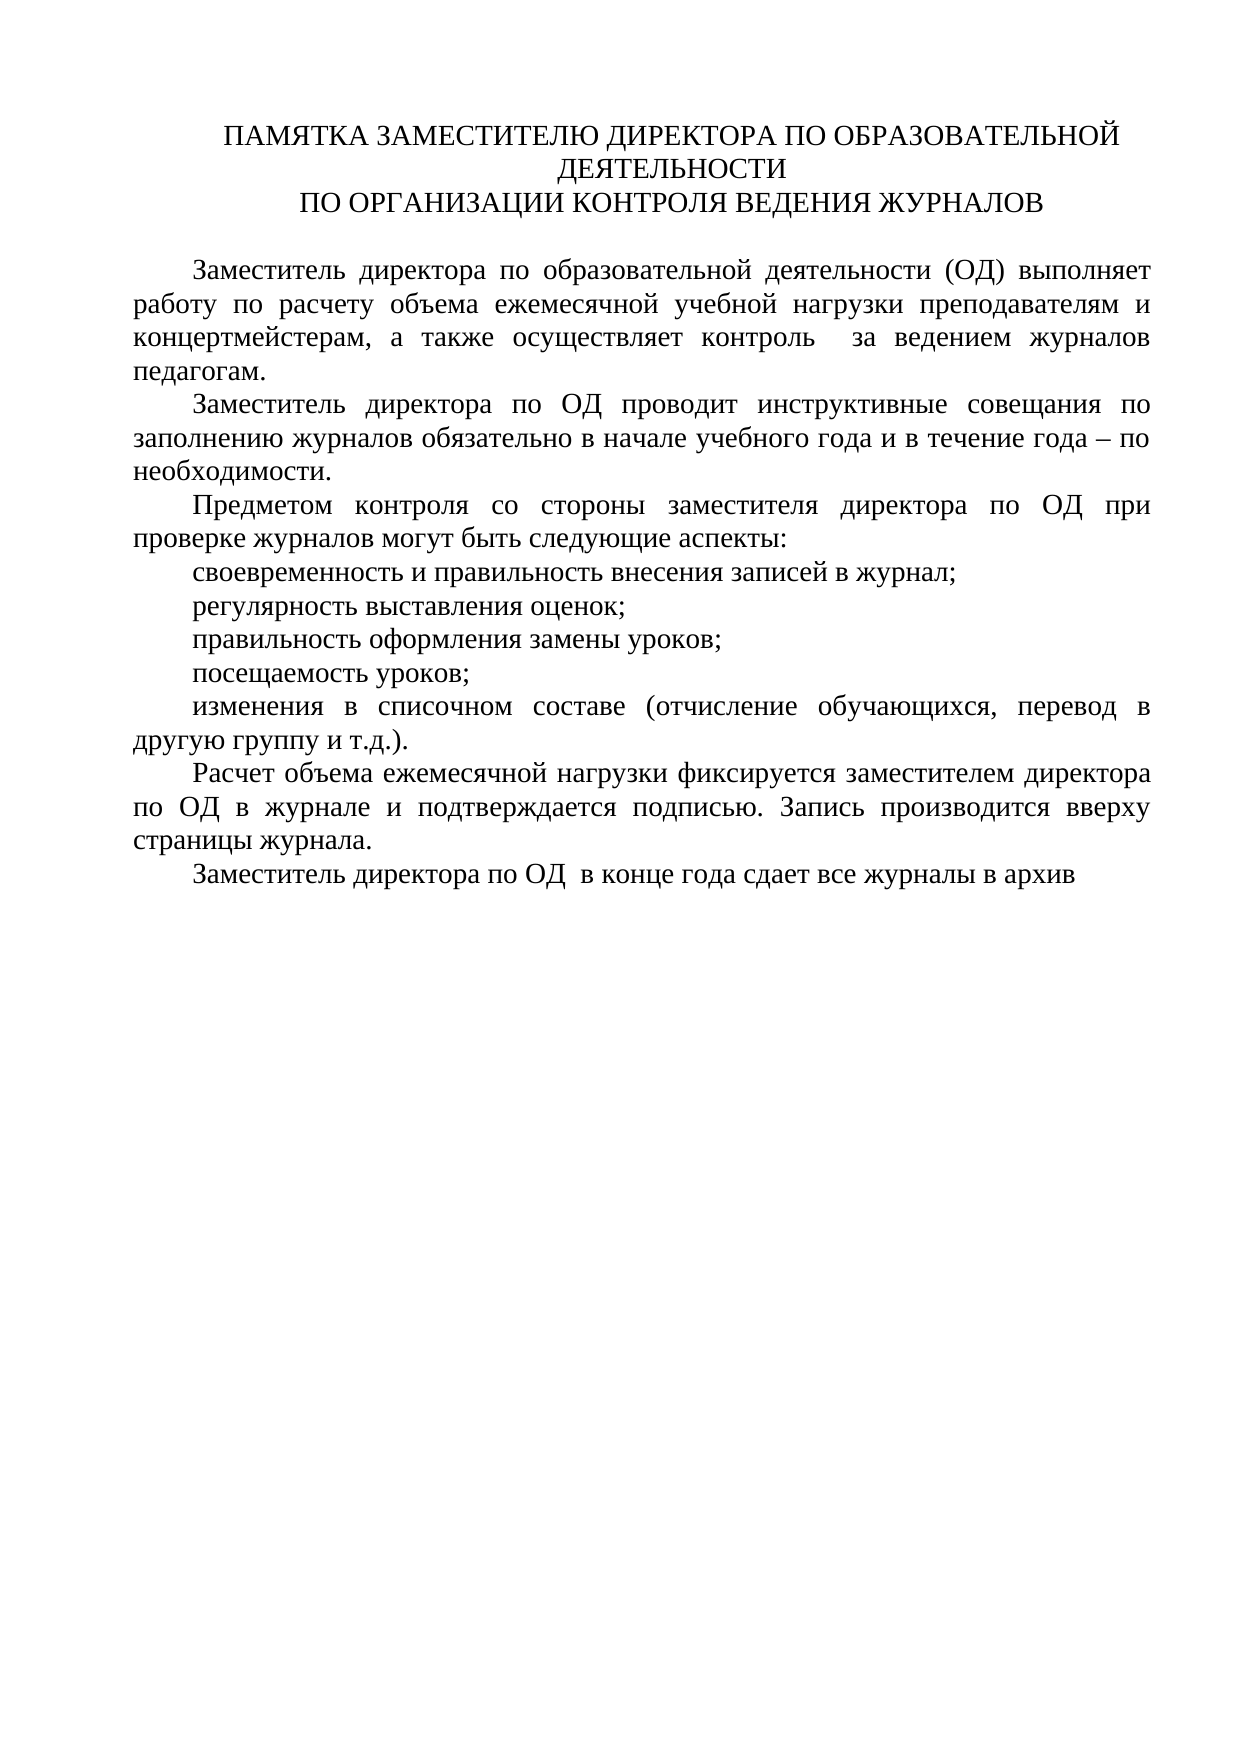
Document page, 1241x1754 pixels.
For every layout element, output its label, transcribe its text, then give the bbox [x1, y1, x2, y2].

list посещаемость уроков; [133, 655, 1152, 688]
list Заместитель директора по ОД в конце года сдает все журналы в архив [133, 856, 1152, 889]
list Заместитель директора по образовательной деятельности (ОД) выполняет работу по расчету объема ежемесячной учебной нагрузки преподавателям и концертмейстерам, а также осуществляет контроль за ведением журналов педагогам. [133, 252, 1152, 386]
list ПАМЯТКА ЗАМЕСТИТЕЛЮ ДИРЕКТОРА ПО ОБРАЗОВАТЕЛЬНОЙ ДЕЯТЕЛЬНОСТИ [192, 118, 1152, 185]
list Заместитель директора по ОД проводит инструктивные совещания по заполнению журналов обязательно в начале учебного года и в течение года – по необходимости. [133, 386, 1152, 487]
list Расчет объема ежемесячной нагрузки фиксируется заместителем директора по ОД в журнале и подтверждается подписью. Запись производится вверху страницы журнала. [133, 755, 1152, 856]
list своевременность и правильность внесения записей в журнал; [133, 554, 1152, 588]
list Предметом контроля со стороны заместителя директора по ОД при проверке журналов могут быть следующие аспекты: [133, 487, 1152, 554]
list регулярность выставления оценок; [133, 588, 1152, 621]
list ПО ОРГАНИЗАЦИИ КОНТРОЛЯ ВЕДЕНИЯ ЖУРНАЛОВ [192, 185, 1152, 219]
list правильность оформления замены уроков; [133, 621, 1152, 655]
list изменения в списочном составе (отчисление обучающихся, перевод в другую группу и т.д.). [133, 688, 1152, 755]
